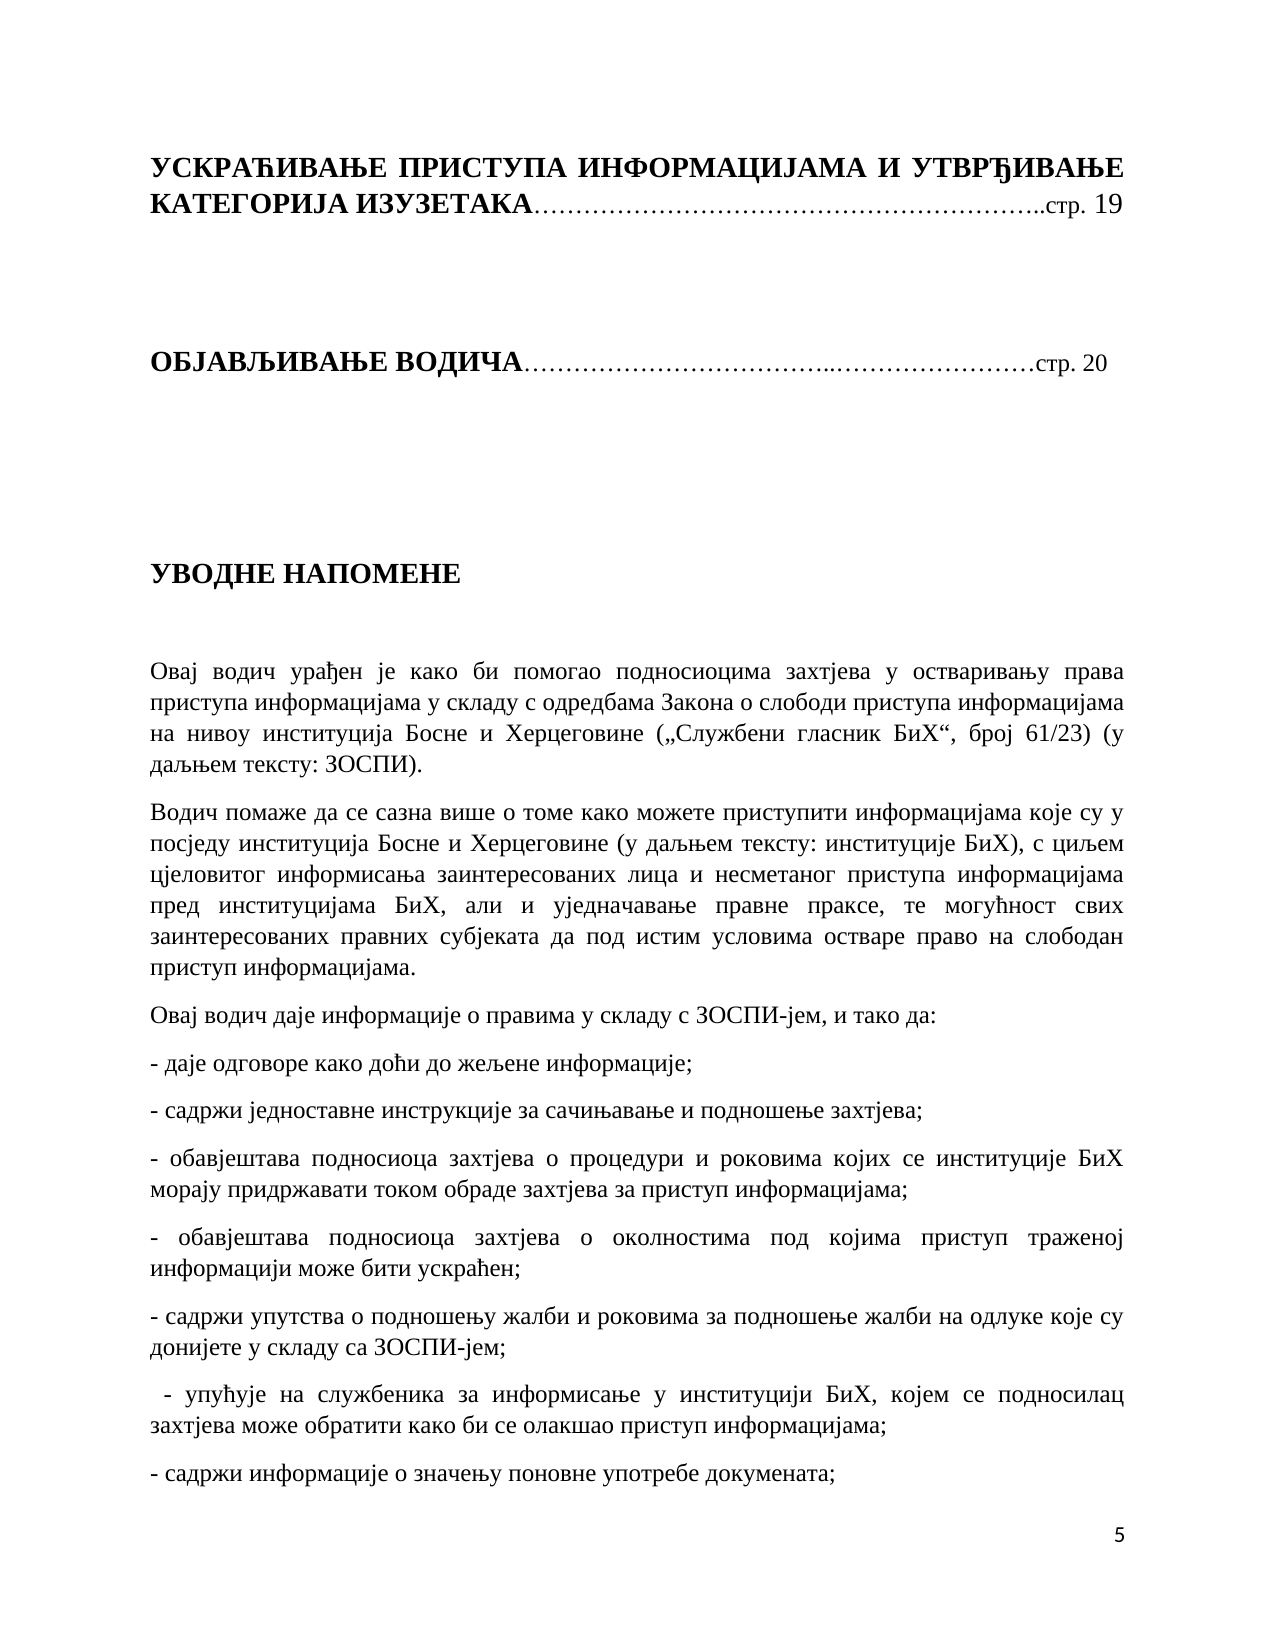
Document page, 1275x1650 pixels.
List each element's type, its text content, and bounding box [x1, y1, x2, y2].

text - садржи упутства о подношењу жалби и роковима за подношење жалби на одлуке које су донијете у складу са ЗОСПИ-јем; [150, 1301, 1125, 1361]
text УСКРАЋИВАЊЕ ПРИСТУПА ИНФОРМАЦИЈАМА И УТВРЂИВАЊЕ КАТЕГОРИЈА ИЗУЗЕТАКА……………………………………………………..стр. 19 [150, 150, 1125, 220]
text ОБЈАВЉИВАЊЕ ВОДИЧА………………………………..……………………стр. 20 [150, 344, 1125, 378]
text - даје одговоре како доћи до жељене информације; [150, 1048, 1125, 1077]
text - упућује на службеника за информисање у институцији БиХ, којем се подносилац захтјева може обратити како би се олакшао приступ информацијама; [150, 1379, 1125, 1439]
text Овај водич урађен је како би помогао подносиоцима захтјева у остваривању права приступа информацијама у складу с одредбама Закона о слободи приступа информацијама на нивоу институција Босне и Херцеговине („Службени гласник БиХ“, број 61/23) (у даљњем тексту: ЗОСПИ). [150, 656, 1125, 778]
text УВОДНЕ НАПОМЕНЕ [150, 556, 1125, 589]
text - садржи једноставне инструкције за сачињавање и подношење захтјева; [150, 1096, 1125, 1124]
text - садржи информације о значењу поновне употребе докумената; [150, 1458, 1125, 1487]
text Водич помаже да се сазна више о томе како можете приступити информацијама које су у посједу институција Босне и Херцеговине (у даљњем тексту: институције БиХ), с циљем цјеловитог информисања заинтересованих лица и несметаног приступа информацијама пред институцијама БиХ, али и уједначавање правне праксе, те могућност свих заинтересованих правних субјеката да под истим условима остваре право на слободан приступ информацијама. [150, 797, 1125, 981]
text Овај водич даје информације о правима у складу с ЗОСПИ-јем, и тако да: [150, 1000, 1125, 1029]
text - обавјештава подносиоца захтјева о процедури и роковима којих се институције БиХ морају придржавати током обраде захтјева за приступ информацијама; [150, 1143, 1125, 1203]
text - обавјештава подносиоца захтјева о околностима под којима приступ траженој информацији може бити ускраћен; [150, 1222, 1125, 1282]
